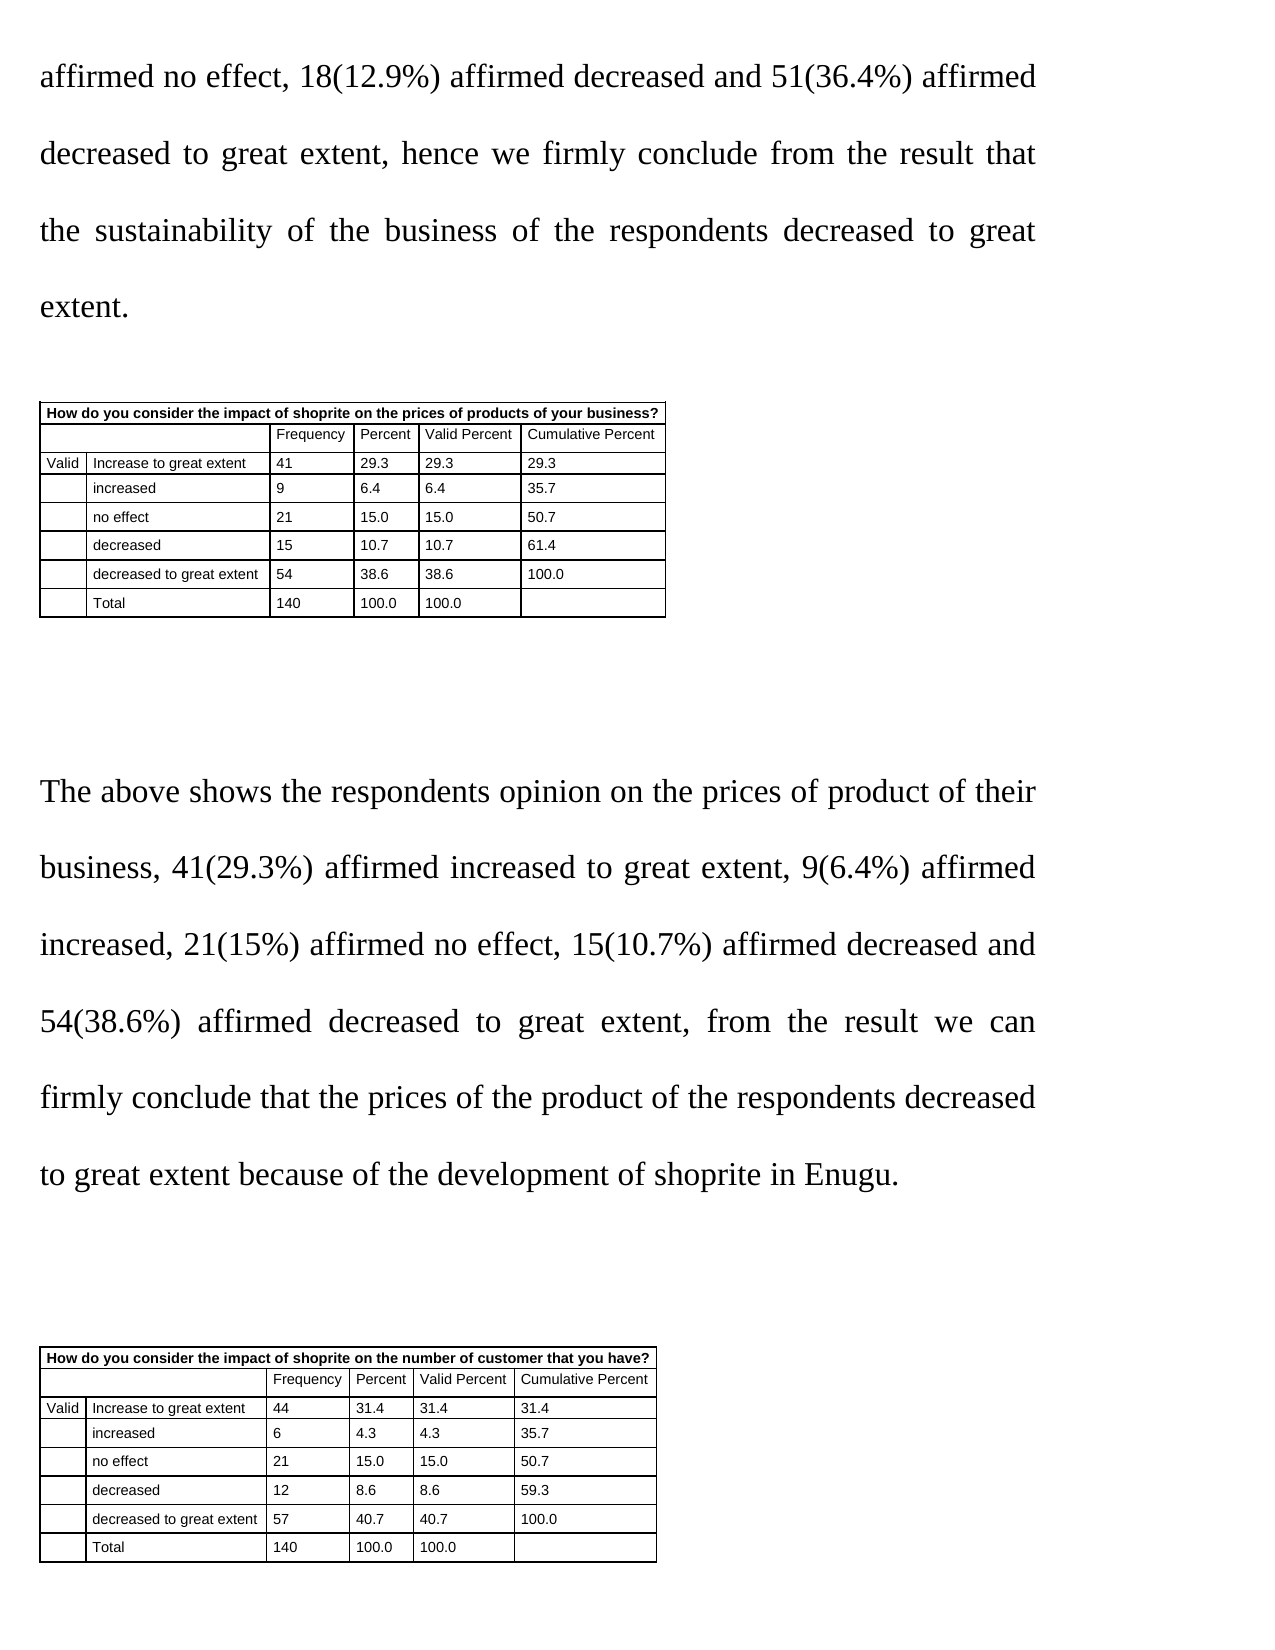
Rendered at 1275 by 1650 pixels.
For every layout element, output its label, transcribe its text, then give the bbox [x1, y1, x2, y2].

table_cell Cumulative Percent [515, 1369, 656, 1396]
table_cell 6.4 [420, 475, 520, 502]
table_cell decreased to great extent [87, 561, 269, 588]
table_cell 4.3 [414, 1419, 514, 1446]
text The above shows the respondents opinion on the prices of product of their business, 41(29.3%) affirmed increased to great extent, 9(6.4%) affirmed increased, 21(15%) affirmed no effect, 15(10.7%) affirmed decreased and 54(38.6%) affirmed decreased to great extent, from the result we can firmly conclude that the prices of the product of the respondents decreased to great extent because of the development of shoprite in Enugu. [39, 771, 1037, 1193]
table_cell 41 [271, 453, 353, 473]
table_cell increased [87, 475, 269, 502]
table_cell 40.7 [350, 1505, 413, 1532]
table_cell 15 [271, 532, 353, 559]
table_cell [41, 1534, 85, 1561]
table_cell [515, 1534, 656, 1561]
table_cell Increase to great extent [87, 1398, 266, 1418]
table_cell 100.0 [522, 561, 665, 588]
table_cell decreased to great extent [87, 1505, 266, 1532]
table_cell no effect [87, 1448, 266, 1475]
table_cell 140 [271, 589, 353, 616]
table_cell 140 [267, 1534, 349, 1561]
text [39, 56, 1037, 325]
table_cell Frequency [267, 1369, 349, 1396]
table_cell 57 [267, 1505, 349, 1532]
table_cell 9 [271, 475, 353, 502]
table_cell [41, 1477, 85, 1504]
table_cell 54 [271, 561, 353, 588]
table_cell 100.0 [350, 1534, 413, 1561]
table_cell 50.7 [522, 503, 665, 530]
table_cell [41, 532, 86, 559]
table_cell [522, 589, 665, 616]
table_cell 8.6 [350, 1477, 413, 1504]
table_cell 12 [267, 1477, 349, 1504]
table_cell 8.6 [414, 1477, 514, 1504]
table_cell 29.3 [355, 453, 418, 473]
table_cell Total [87, 1534, 266, 1561]
table_cell 10.7 [420, 532, 520, 559]
table_cell 100.0 [355, 589, 418, 616]
table_cell 15.0 [355, 503, 418, 530]
table_cell Valid Percent [414, 1369, 514, 1396]
table_cell [41, 1505, 85, 1532]
table_cell decreased [87, 1477, 266, 1504]
table_cell 100.0 [420, 589, 520, 616]
table_cell 61.4 [522, 532, 665, 559]
table_cell 50.7 [515, 1448, 656, 1475]
table_cell 6 [267, 1419, 349, 1446]
table_cell 38.6 [355, 561, 418, 588]
table_cell 10.7 [355, 532, 418, 559]
table_cell 29.3 [522, 453, 665, 473]
table_cell 35.7 [522, 475, 665, 502]
table_cell Total [87, 589, 269, 616]
table_cell Percent [350, 1369, 413, 1396]
table_cell Percent [355, 425, 418, 452]
table_cell [41, 561, 86, 588]
table_cell Increase to great extent [87, 453, 269, 473]
table_cell [41, 589, 86, 616]
table_cell 15.0 [350, 1448, 413, 1475]
table_cell 31.4 [350, 1398, 413, 1418]
table_cell 38.6 [420, 561, 520, 588]
table_cell [41, 475, 86, 502]
table_cell 31.4 [414, 1398, 514, 1418]
table_cell Cumulative Percent [522, 425, 665, 452]
table_cell Valid [41, 453, 86, 473]
table_cell no effect [87, 503, 269, 530]
table_cell 15.0 [420, 503, 520, 530]
table_cell 40.7 [414, 1505, 514, 1532]
table_cell [41, 1369, 266, 1396]
table_cell [41, 1448, 85, 1475]
table_cell 31.4 [515, 1398, 656, 1418]
table_header How do you consider the impact of shoprite on the number of customer that you have? [41, 1348, 656, 1368]
table_cell 6.4 [355, 475, 418, 502]
table_cell 21 [271, 503, 353, 530]
table_cell 59.3 [515, 1477, 656, 1504]
table_cell 15.0 [414, 1448, 514, 1475]
table_cell increased [87, 1419, 266, 1446]
table_cell Frequency [271, 425, 353, 452]
table_cell [41, 503, 86, 530]
table_cell 100.0 [414, 1534, 514, 1561]
table_cell Valid Percent [420, 425, 520, 452]
table_cell 100.0 [515, 1505, 656, 1532]
table_cell 29.3 [420, 453, 520, 473]
table_header How do you consider the impact of shoprite on the prices of products of your business? [41, 403, 665, 423]
table_cell [41, 425, 269, 452]
table_cell [41, 1419, 85, 1446]
table_cell Valid [41, 1398, 85, 1418]
table_cell 44 [267, 1398, 349, 1418]
table_cell 4.3 [350, 1419, 413, 1446]
table_cell 35.7 [515, 1419, 656, 1446]
table_cell decreased [87, 532, 269, 559]
table_cell 21 [267, 1448, 349, 1475]
